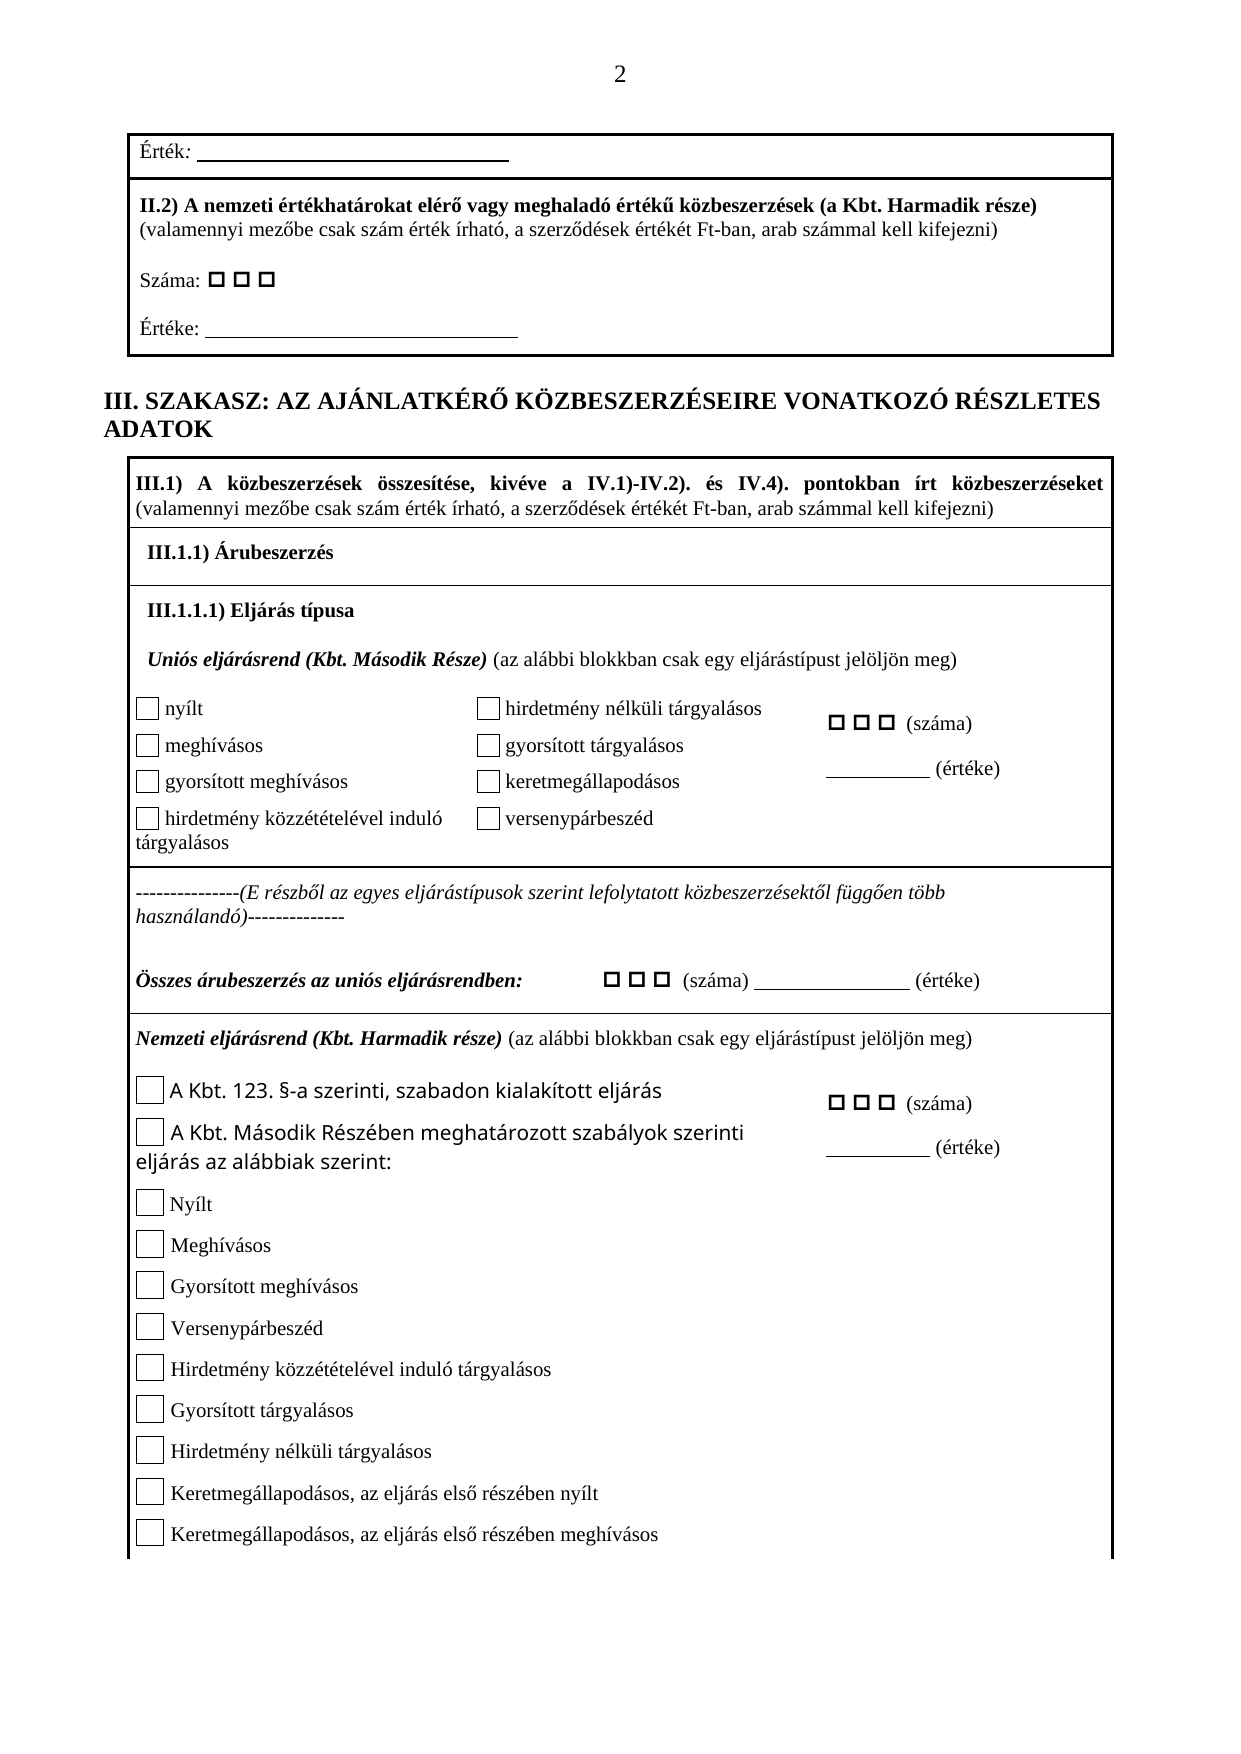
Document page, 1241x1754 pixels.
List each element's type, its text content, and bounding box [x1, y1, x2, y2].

table_header III.1) A közbeszerzések összesítése, kivéve a IV.1)-IV.2). és IV.4). pontokban írt közbeszerzéseket (valamennyi mezőbe csak szám érték írható, a szerződések értékét Ft-ban, arab számmal kell kifejezni) [130, 459, 1111, 527]
table_cell Nemzeti eljárásrend (Kbt. Harmadik része) (az alábbi blokkban csak egy eljárástípust jelöljön meg) [130, 1014, 1111, 1063]
table_cell Összes árubeszerzés az uniós eljárásrendben: (száma) (értéke) [130, 941, 1111, 1013]
text III. szakasz: az ajánlatkérő közbeszerzéseire vonatkozó Részletes adatok [103, 386, 1122, 443]
table_cell (száma) (értéke) [819, 1063, 1111, 1559]
table_cell III.1.1) Árubeszerzés [130, 528, 1111, 584]
table_cell III.1.1.1) Eljárás típusa [130, 586, 1111, 634]
table_cell II.2) A nemzeti értékhatárokat elérő vagy meghaladó értékű közbeszerzések (a Kbt. Harmadik része) (valamennyi mezőbe csak szám érték írható, a szerződések értékét Ft-ban, arab számmal kell kifejezni) Száma: Értéke: [130, 180, 1111, 354]
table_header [130, 136, 1111, 177]
table_cell ---------------(E részből az egyes eljárástípusok szerint lefolytatott közbeszerzésektől függően több használandó)-------------- [130, 868, 1111, 941]
table_cell hirdetmény nélküli tárgyalásos gyorsított tárgyalásos keretmegállapodásos versenypárbeszéd [469, 684, 819, 866]
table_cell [130, 1063, 819, 1559]
table_cell Uniós eljárásrend (Kbt. Második Része) (az alábbi blokkban csak egy eljárástípust jelöljön meg) [130, 635, 1111, 684]
table_cell nyílt meghívásos gyorsított meghívásos hirdetmény közzétételével induló tárgyalásos [130, 684, 469, 866]
table_cell (száma) (értéke) [819, 684, 1111, 866]
